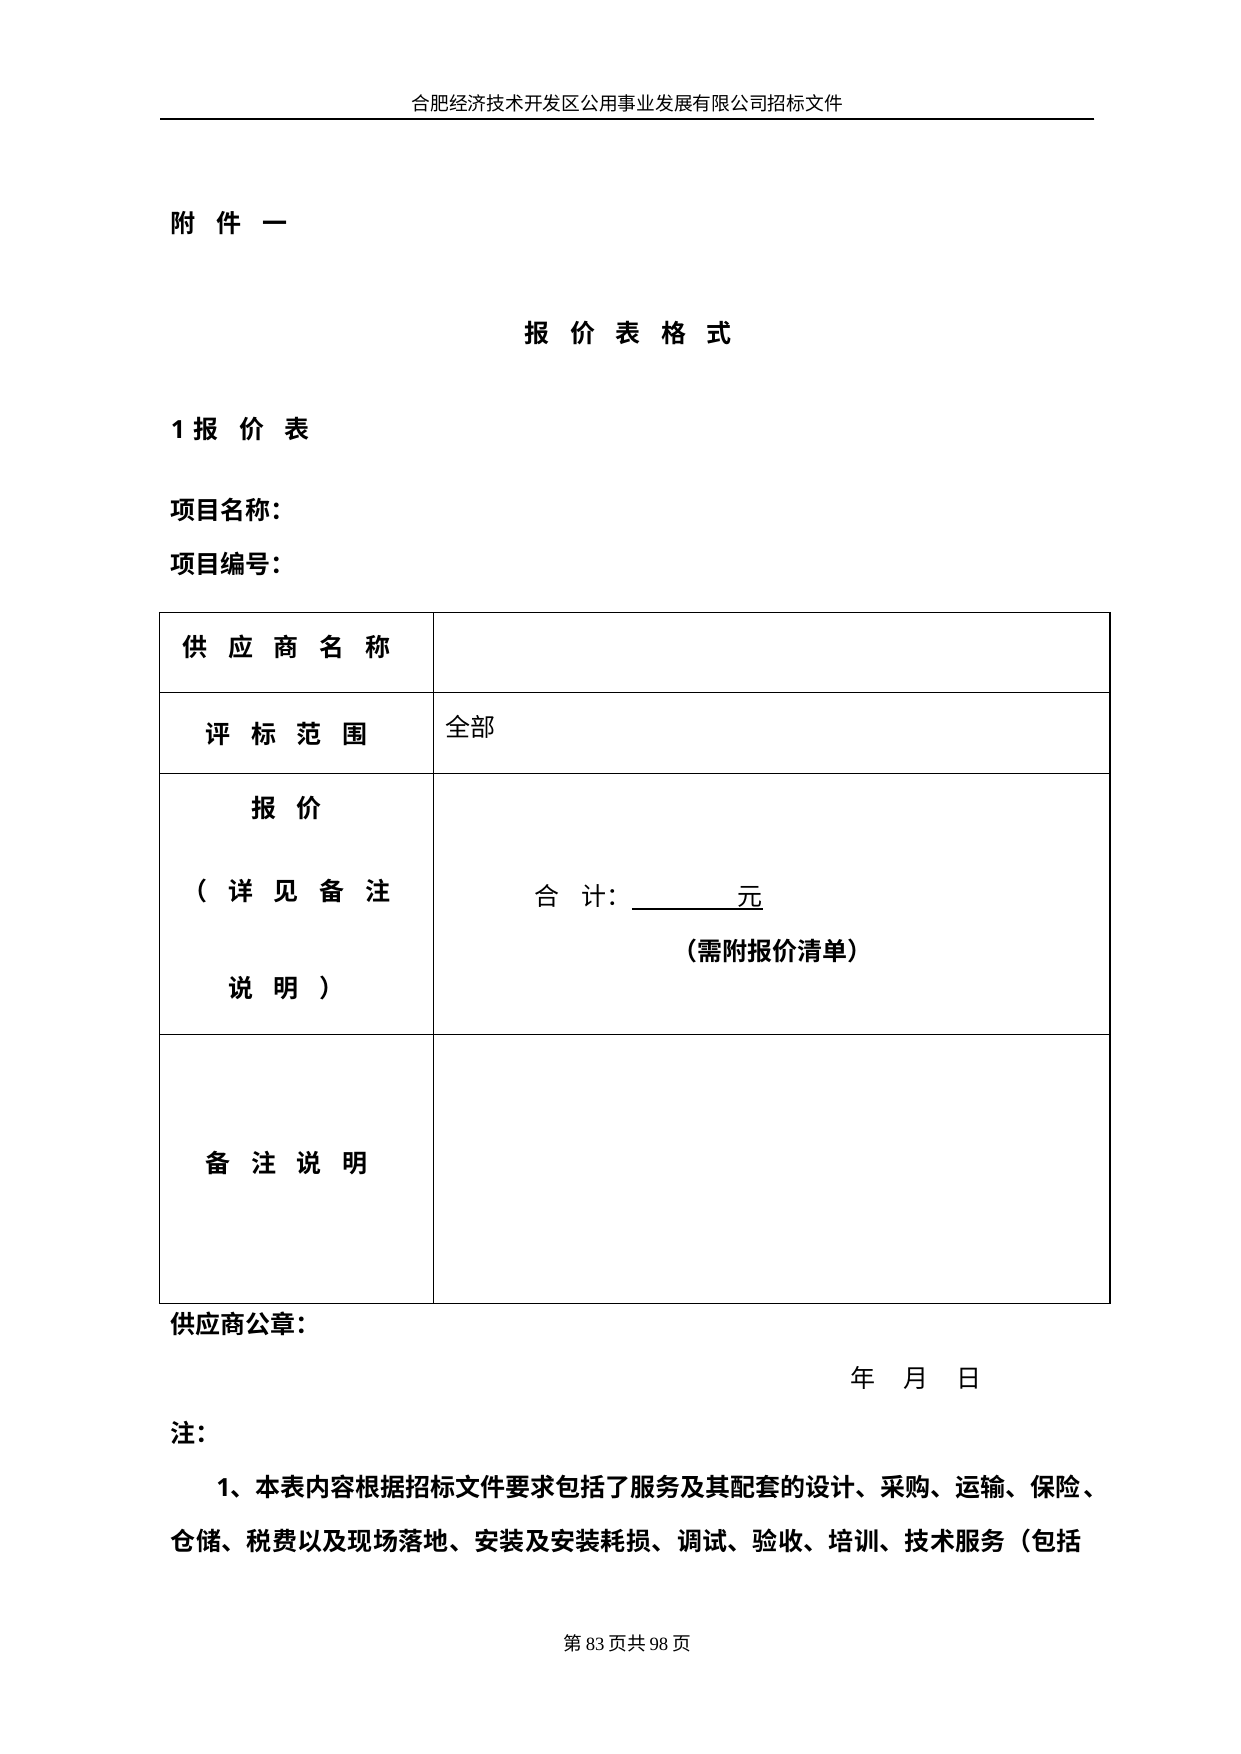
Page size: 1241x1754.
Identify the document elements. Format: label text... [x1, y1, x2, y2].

text 项目名称： [171, 491, 1083, 527]
table_header [434, 613, 1109, 692]
text 1报价表 [171, 395, 1083, 460]
table_header 供应商名称 [160, 613, 433, 692]
text 报价表格式 [171, 299, 1083, 364]
subtitle 附件一 [171, 189, 1083, 254]
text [171, 1467, 1083, 1558]
table_cell 全部 [434, 693, 1109, 773]
table_cell 合 计： 元 （需附报价清单） [434, 774, 1109, 1034]
table_cell 评标范围 [160, 693, 433, 773]
text 项目编号： [171, 545, 1083, 581]
text 注： [171, 1413, 1083, 1449]
table_cell [434, 1035, 1109, 1303]
table_cell 备注说明 [160, 1035, 433, 1303]
table_cell 报价 （详见备注说明） [160, 774, 433, 1034]
text 供应商公章： [171, 1304, 1083, 1341]
text 年 月 日 [749, 1359, 1083, 1395]
